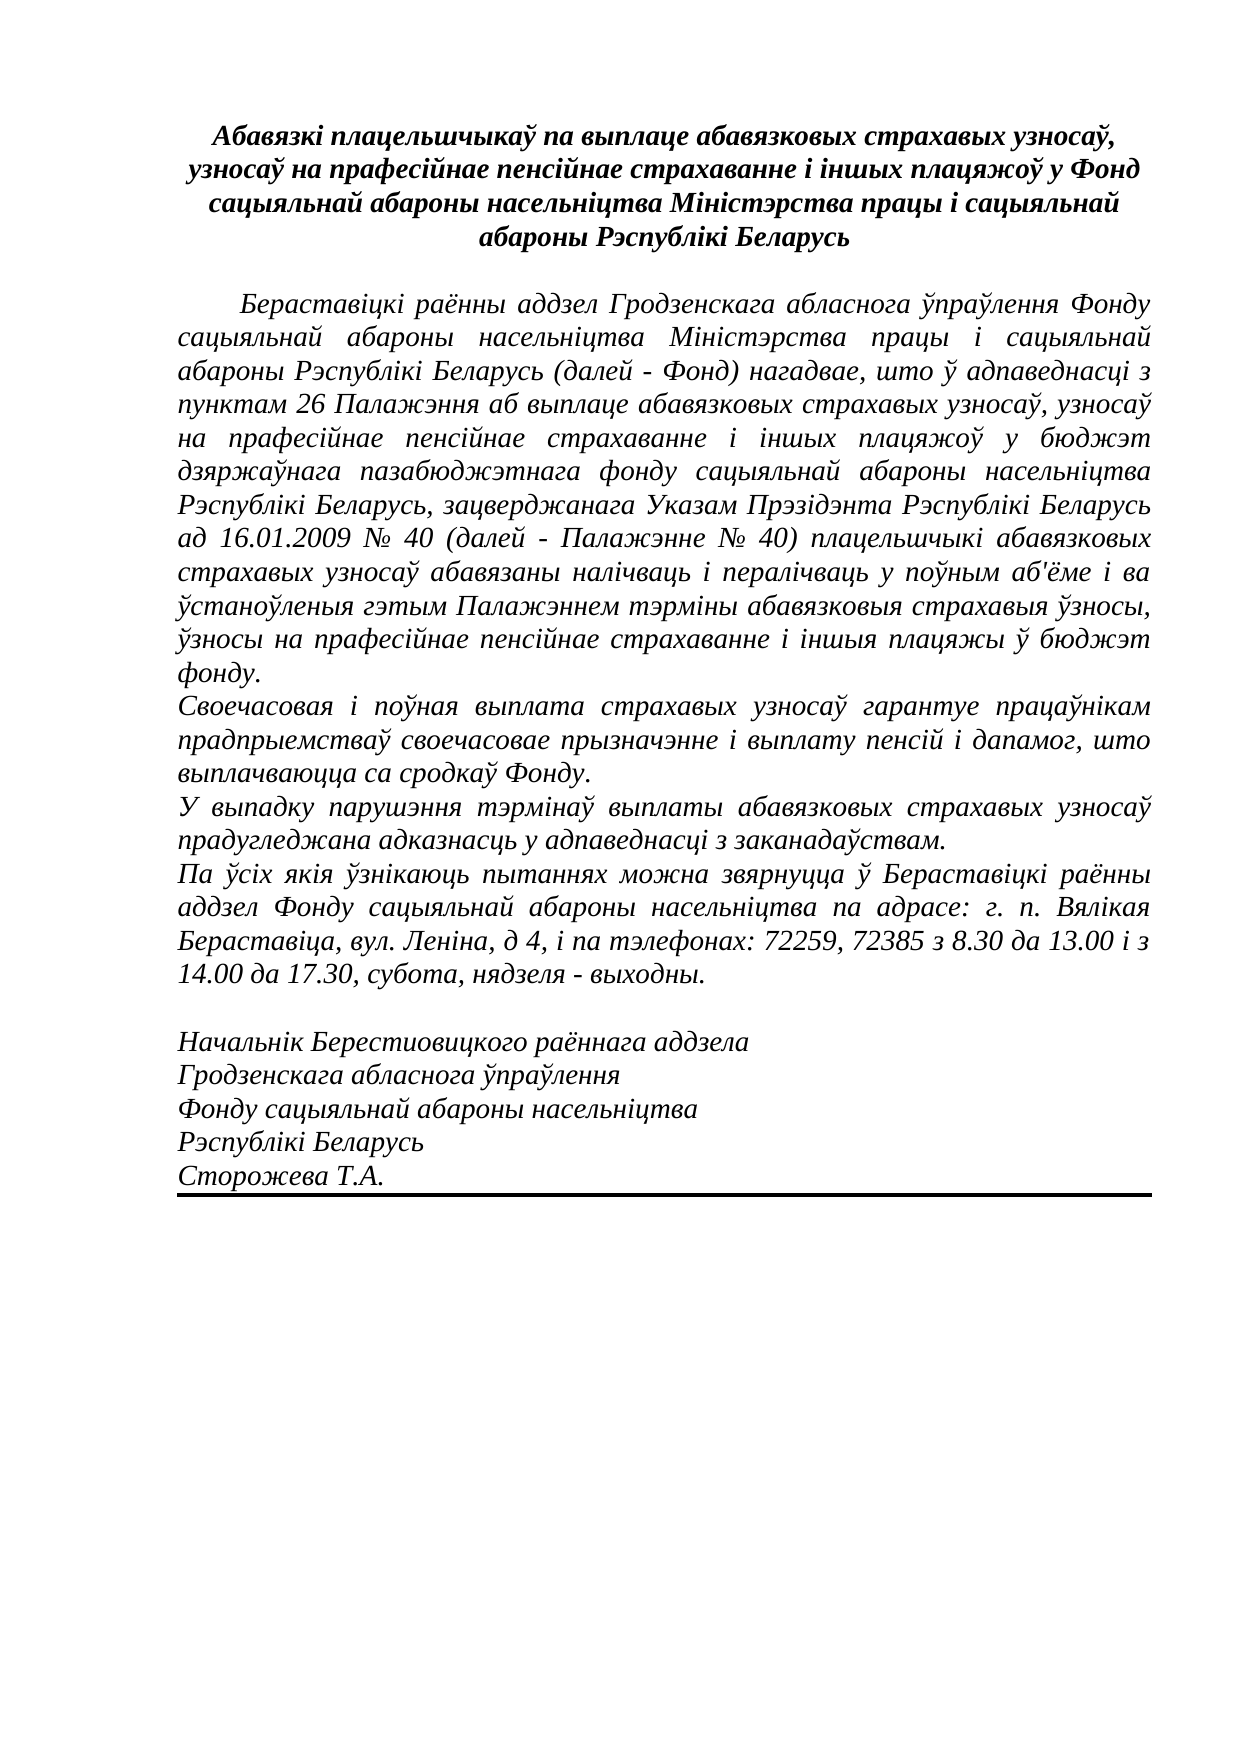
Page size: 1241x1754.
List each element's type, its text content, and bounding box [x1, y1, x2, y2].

text Начальнік Берестиовицкого раённага аддзела [177, 1024, 1152, 1057]
text Бераставіцкі раённы аддзел Гродзенскага абласнога ўпраўлення Фонду сацыяльнай абароны насельніцтва Міністэрства працы і сацыяльнай абароны Рэспублікі Беларусь (далей - Фонд) нагадвае, што ў адпаведнасці з пунктам 26 Палажэння аб выплаце абавязковых страхавых узносаў, узносаў на прафесійнае пенсійнае страхаванне і іншых плацяжоў у бюджэт дзяржаўнага пазабюджэтнага фонду сацыяльнай абароны насельніцтва Рэспублікі Беларусь, зацверджанага Указам Прэзідэнта Рэспублікі Беларусь ад 16.01.2009 № 40 (далей - Палажэнне № 40) плацельшчыкі абавязковых страхавых узносаў абавязаны налічваць і пералічваць у поўным аб'ёме і ва ўстаноўленыя гэтым Палажэннем тэрміны абавязковыя страхавыя ўзносы, ўзносы на прафесійнае пенсійнае страхаванне і іншыя плацяжы ў бюджэт фонду. [177, 286, 1152, 688]
text Рэспублікі Беларусь [177, 1124, 1152, 1158]
text Абавязкi плацельшчыкаў па выплаце абавязковых страхавых узносаў, узносаў на прафесійнае пенсійнае страхаванне і іншых плацяжоў у Фонд сацыяльнай абароны насельніцтва Міністэрства працы і сацыяльнай абароны Рэспублікі Беларусь [177, 118, 1152, 252]
text У выпадку парушэння тэрмінаў выплаты абавязковых страхавых узносаў прадугледжана адказнасць у адпаведнасці з заканадаўствам. [177, 789, 1152, 856]
text Фонду сацыяльнай абароны насельніцтва [177, 1091, 1152, 1124]
text Своечасовая і поўная выплата страхавых узносаў гарантуе працаўнікам прадпрыемстваў своечасовае прызначэнне і выплату пенсій і дапамог, што выплачваюцца са сродкаў Фонду. [177, 688, 1152, 789]
text Па ўсіх якія ўзнікаюць пытаннях можна звярнуцца ў Бераставіцкі раённы аддзел Фонду сацыяльнай абароны насельніцтва па адрасе: г. п. Вялікая Бераставіца, вул. Леніна, д 4, і па тэлефонах: 72259, 72385 з 8.30 да 13.00 і з 14.00 да 17.30, субота, нядзеля - выходны. [177, 856, 1152, 990]
text Сторожева Т.А. [177, 1158, 1152, 1193]
text Гродзенскага абласнога ўпраўлення [177, 1057, 1152, 1091]
